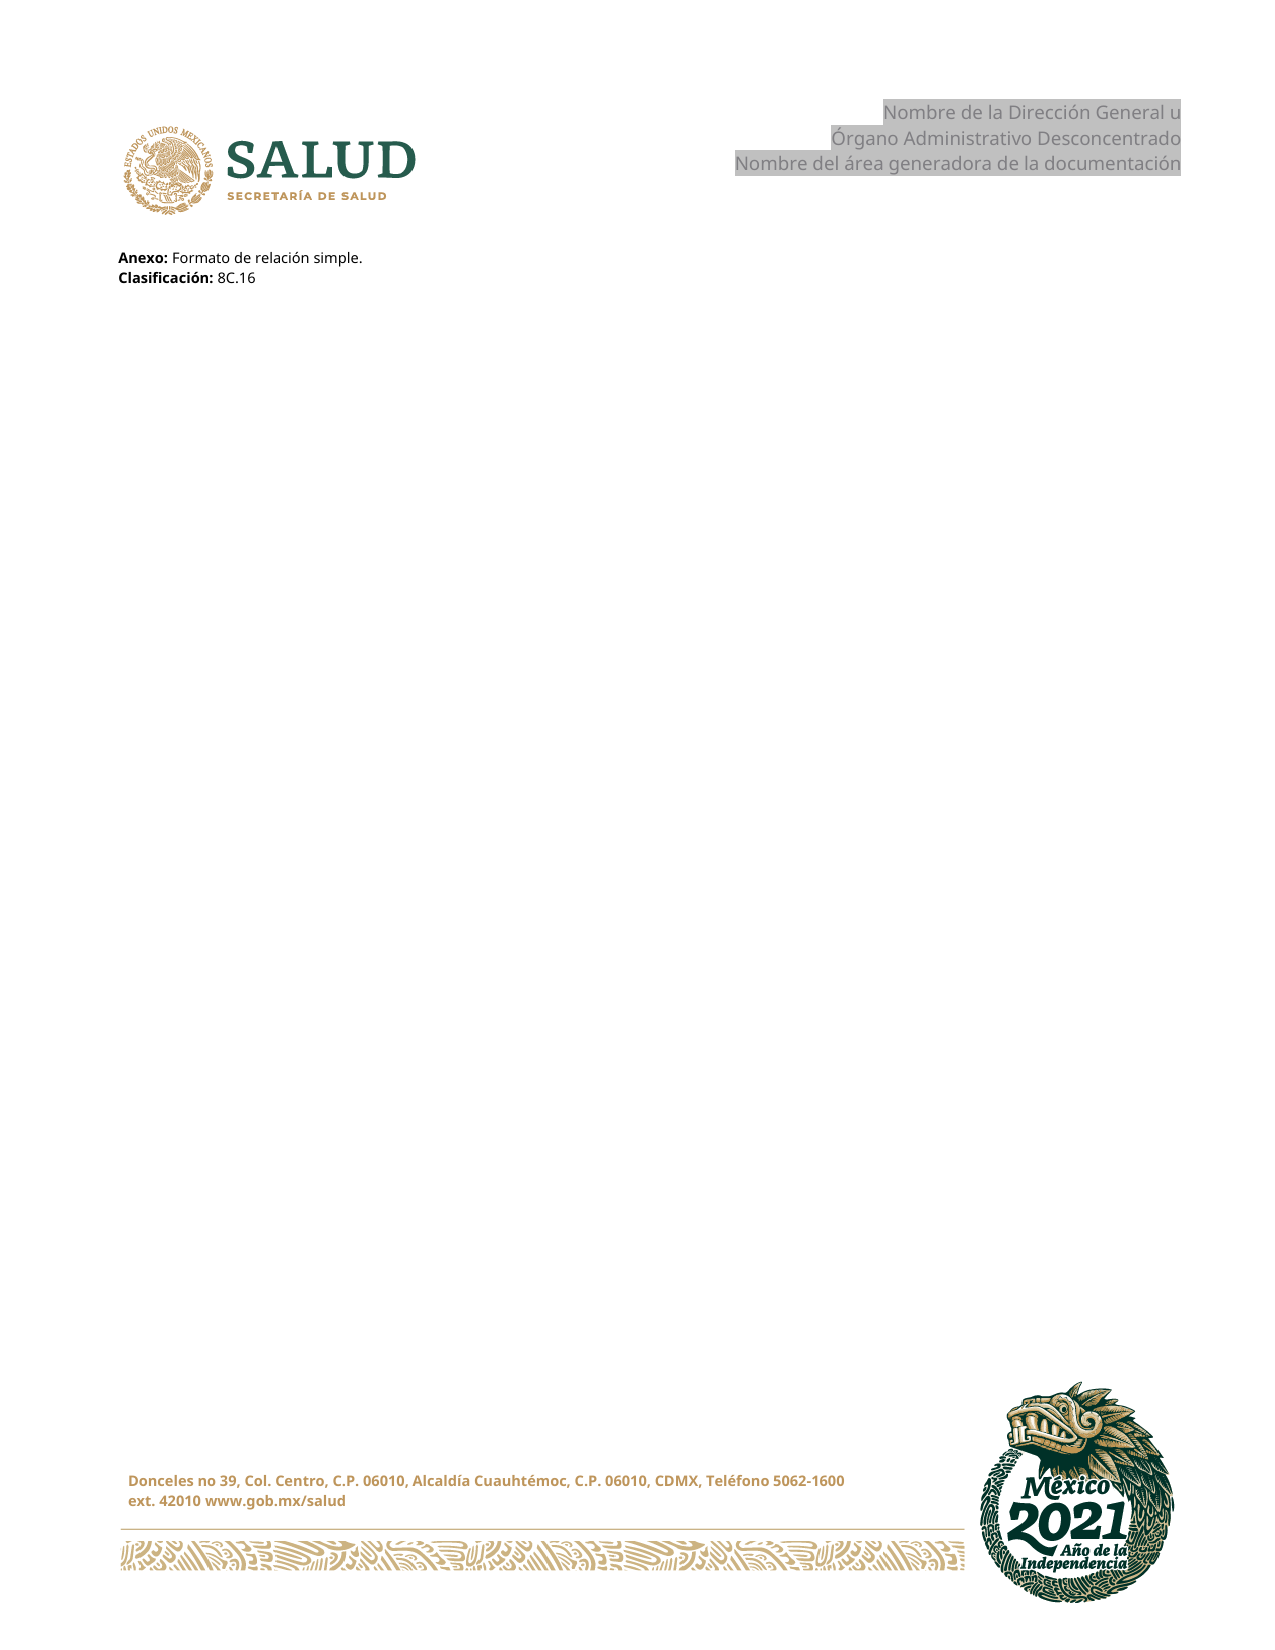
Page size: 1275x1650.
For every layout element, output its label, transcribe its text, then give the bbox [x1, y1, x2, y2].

text Anexo: Formato de relación simple. [118, 247, 1181, 267]
picture [5, 8, 1275, 1650]
text Clasificación: 8C.16 [118, 267, 1181, 287]
